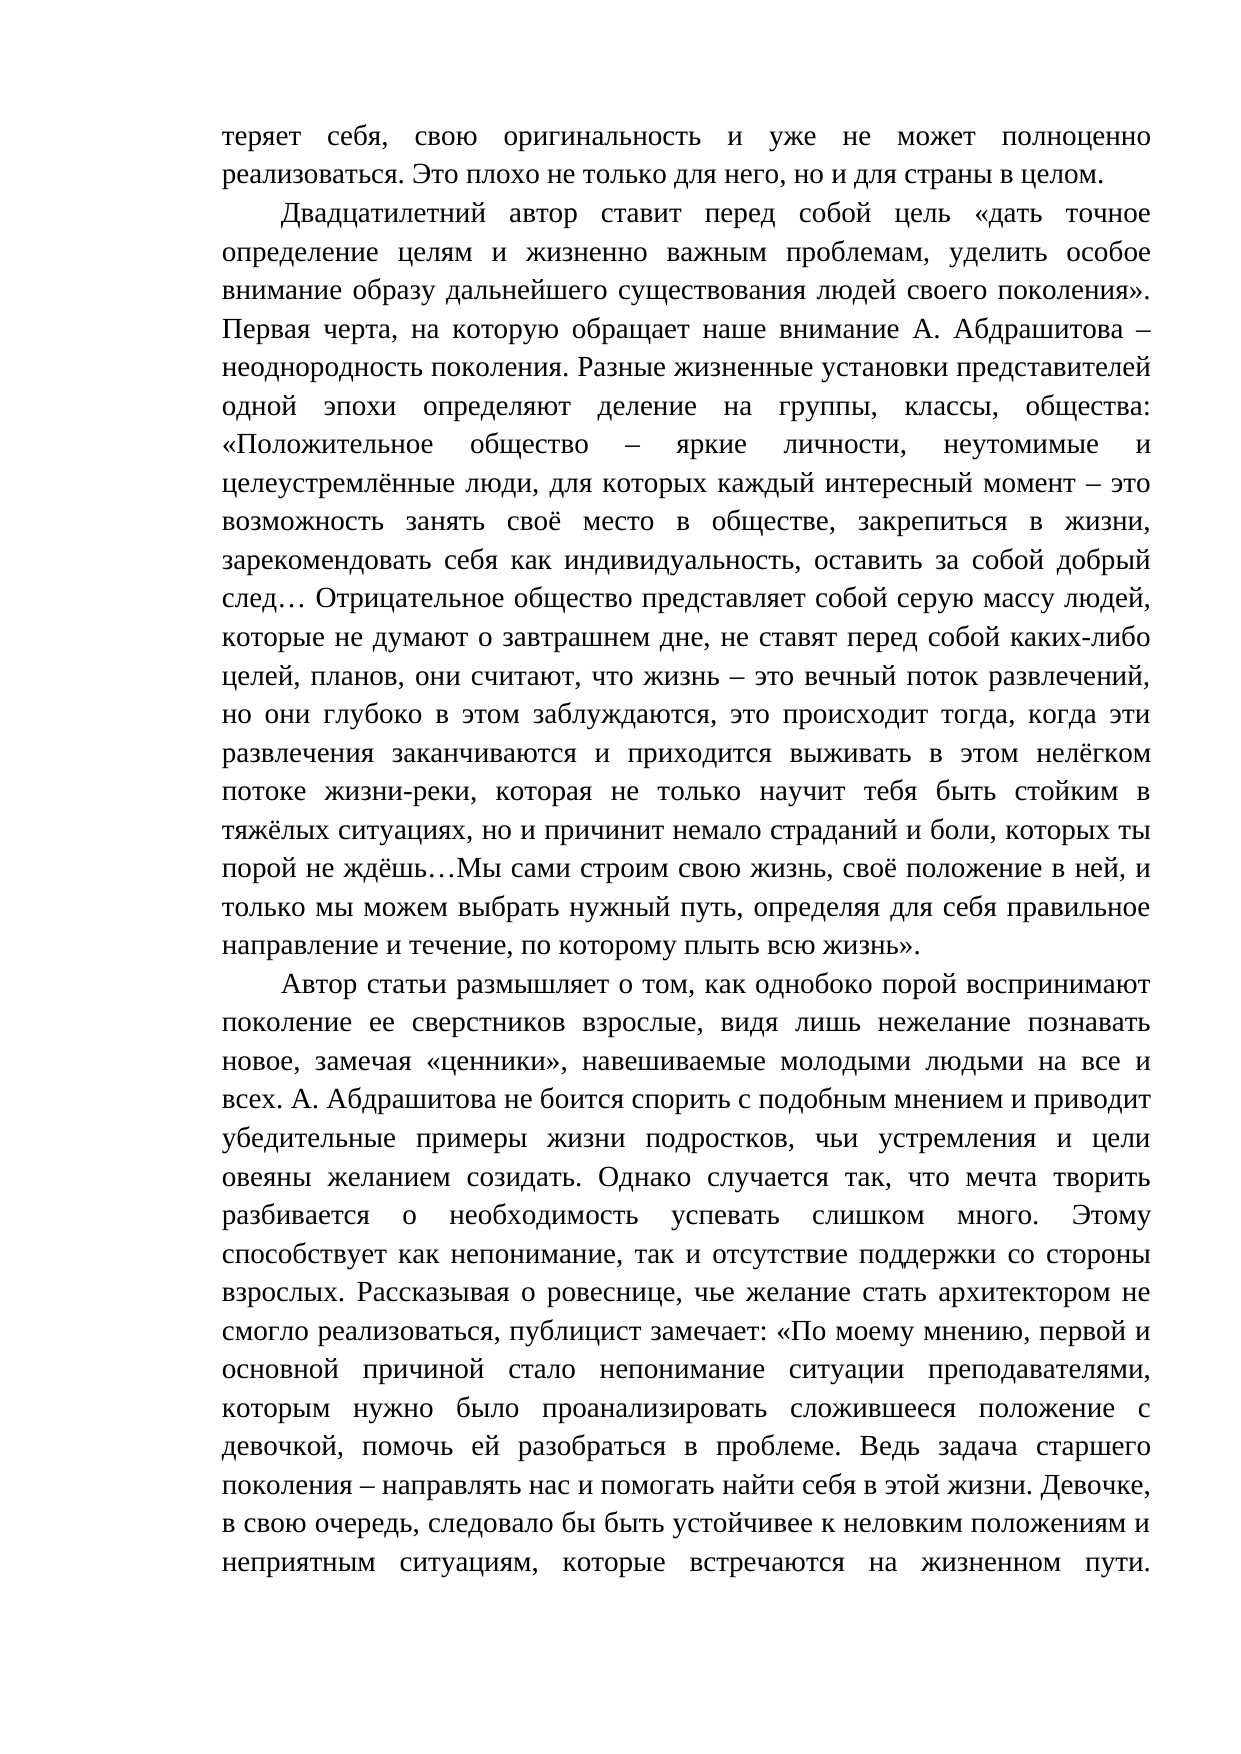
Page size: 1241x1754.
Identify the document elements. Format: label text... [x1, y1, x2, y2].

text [222, 118, 1152, 190]
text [222, 966, 1152, 1578]
text Двадцатилетний автор ставит перед собой цель «дать точное определение целям и жизненно важным проблемам, уделить особое внимание образу дальнейшего существования людей своего поколения». Первая черта, на которую обращает наше внимание А. Абдрашитова – неоднородность поколения. Разные жизненные установки представителей одной эпохи определяют деление на группы, классы, общества: «Положительное общество – яркие личности, неутомимые и целеустремлённые люди, для которых каждый интересный момент – это возможность занять своё место в обществе, закрепиться в жизни, зарекомендовать себя как индивидуальность, оставить за собой добрый след… Отрицательное общество представляет собой серую массу людей, которые не думают о завтрашнем дне, не ставят перед собой каких-либо целей, планов, они считают, что жизнь – это вечный поток развлечений, но они глубоко в этом заблуждаются, это происходит тогда, когда эти развлечения заканчиваются и приходится выживать в этом нелёгком потоке жизни-реки, которая не только научит тебя быть стойким в тяжёлых ситуациях, но и причинит немало страданий и боли, которых ты порой не ждёшь…Мы сами строим свою жизнь, своё положение в ней, и только мы можем выбрать нужный путь, определяя для себя правильное направление и течение, по которому плыть всю жизнь». [222, 195, 1152, 961]
